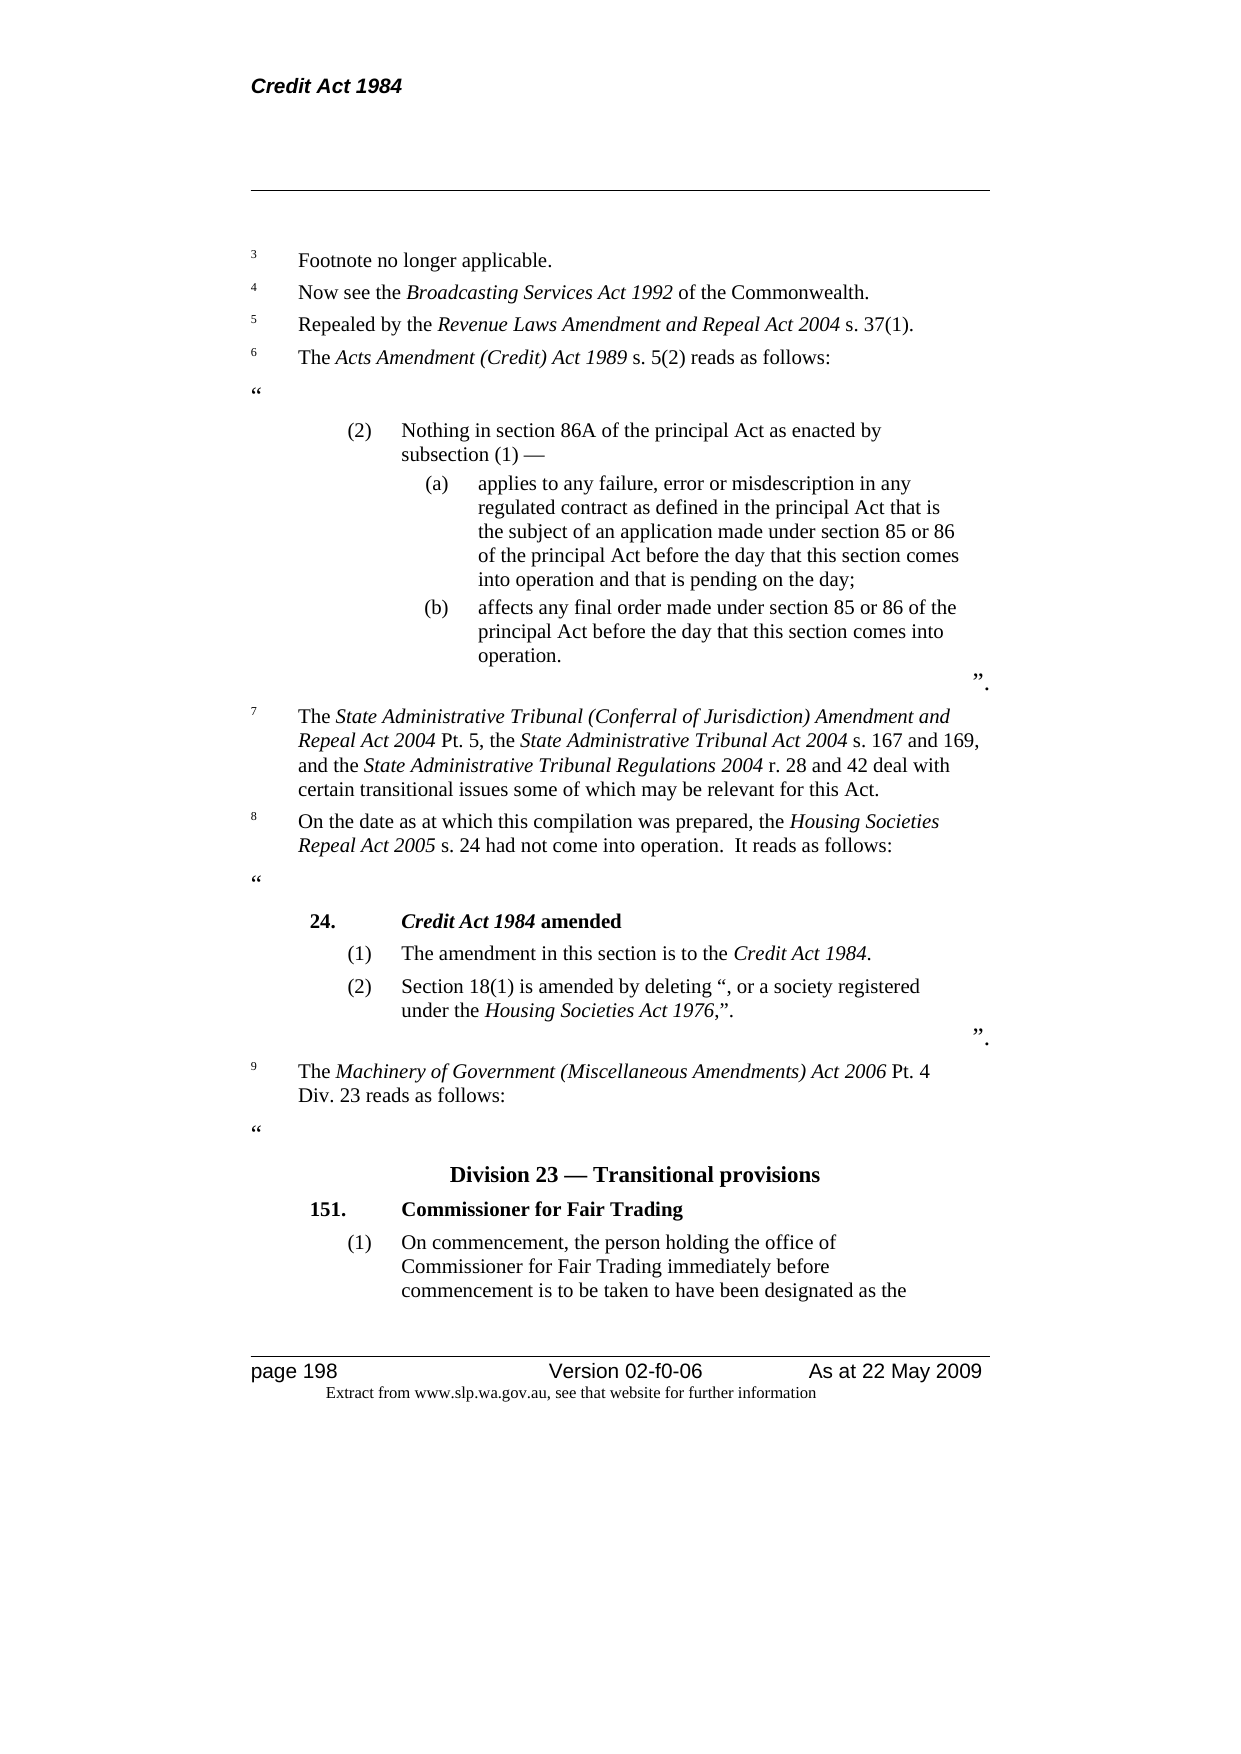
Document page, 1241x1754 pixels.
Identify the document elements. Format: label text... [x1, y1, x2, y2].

text ”. [251, 667, 990, 696]
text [312, 1230, 960, 1302]
text 3 Footnote no longer applicable. [251, 247, 990, 272]
subtitle 24. Credit Act 1984 amended [309, 909, 960, 933]
text “ [251, 381, 990, 410]
text 6 The Acts Amendment (Credit) Act 1989 s. 5(2) reads as follows: [251, 345, 990, 369]
text (b) affects any final order made under section 85 or 86 of the principal Act before the day that this section comes into operation. [389, 595, 960, 667]
subtitle Division 23 — Transitional provisions [309, 1161, 960, 1187]
text 8 On the date as at which this compilation was prepared, the Housing Societies Repeal Act 2005 s. 24 had not come into operation. It reads as follows: [251, 809, 990, 857]
subtitle 151. Commissioner for Fair Trading [309, 1197, 960, 1221]
text (1) The amendment in this section is to the Credit Act 1984. [312, 941, 960, 965]
text “ [251, 869, 990, 898]
text 5 Repealed by the Revenue Laws Amendment and Repeal Act 2004 s. 37(1). [251, 312, 990, 336]
text “ [251, 1119, 990, 1148]
text 7 The State Administrative Tribunal (Conferral of Jurisdiction) Amendment and Repeal Act 2004 Pt. 5, the State Administrative Tribunal Act 2004 s. 167 and 169, and the State Administrative Tribunal Regulations 2004 r. 28 and 42 deal with certain transitional issues some of which may be relevant for this Act. [251, 704, 990, 801]
text 9 The Machinery of Government (Miscellaneous Amendments) Act 2006 Pt. 4 Div. 23 reads as follows: [251, 1059, 990, 1107]
text (a) applies to any failure, error or misdescription in any regulated contract as defined in the principal Act that is the subject of an application made under section 85 or 86 of the principal Act before the day that this section comes into operation and that is pending on the day; [389, 471, 960, 591]
text ”. [251, 1022, 990, 1050]
text 4 Now see the Broadcasting Services Act 1992 of the Commonwealth. [251, 280, 990, 304]
text (2) Section 18(1) is amended by deleting “, or a society registered under the Housing Societies Act 1976,”. [312, 973, 960, 1022]
text (2) Nothing in section 86A of the principal Act as enacted by subsection (1) — [312, 418, 960, 466]
